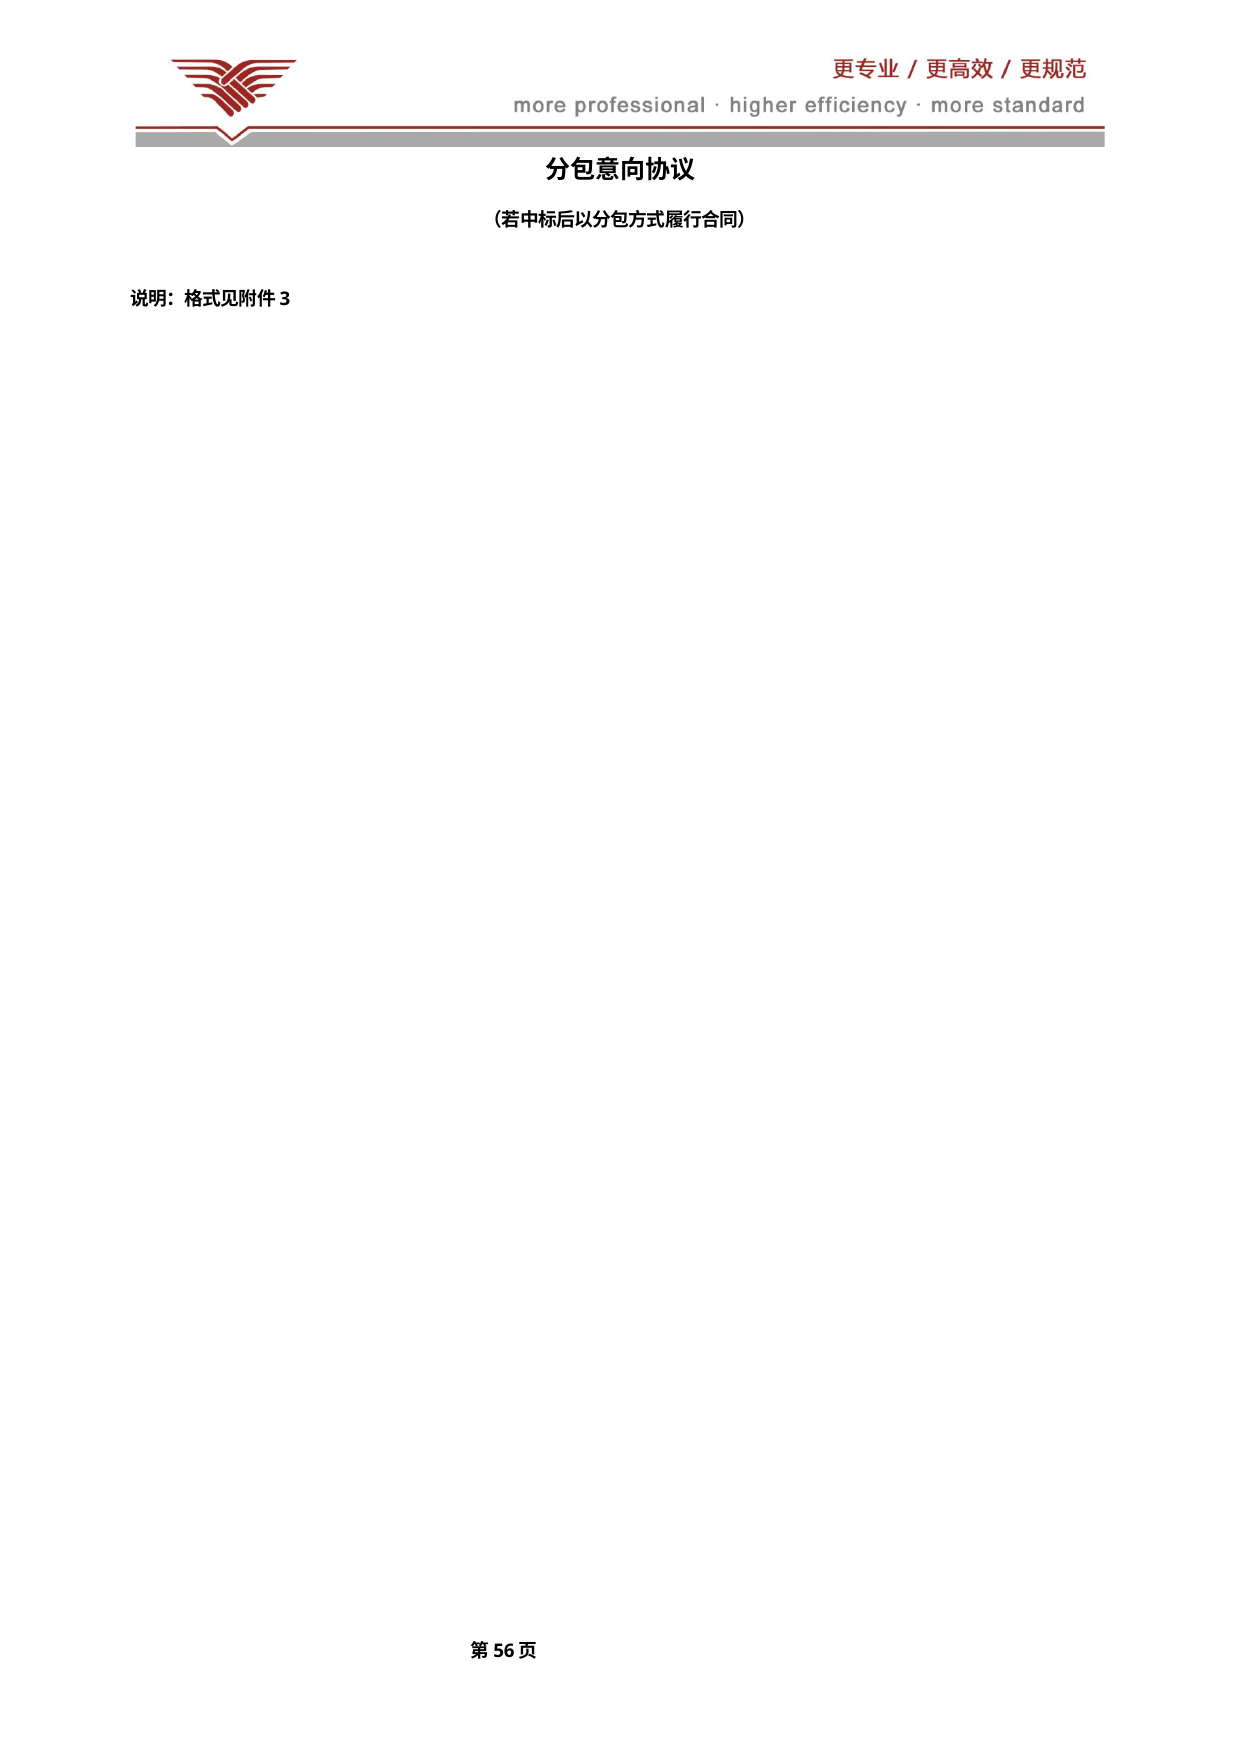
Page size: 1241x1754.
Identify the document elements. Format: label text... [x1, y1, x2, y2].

text 分包意向协议 [130, 150, 1110, 186]
text （若中标后以分包方式履行合同） [130, 204, 1110, 232]
text 说明：格式见附件3 [130, 283, 1110, 311]
picture [135, 35, 1105, 147]
